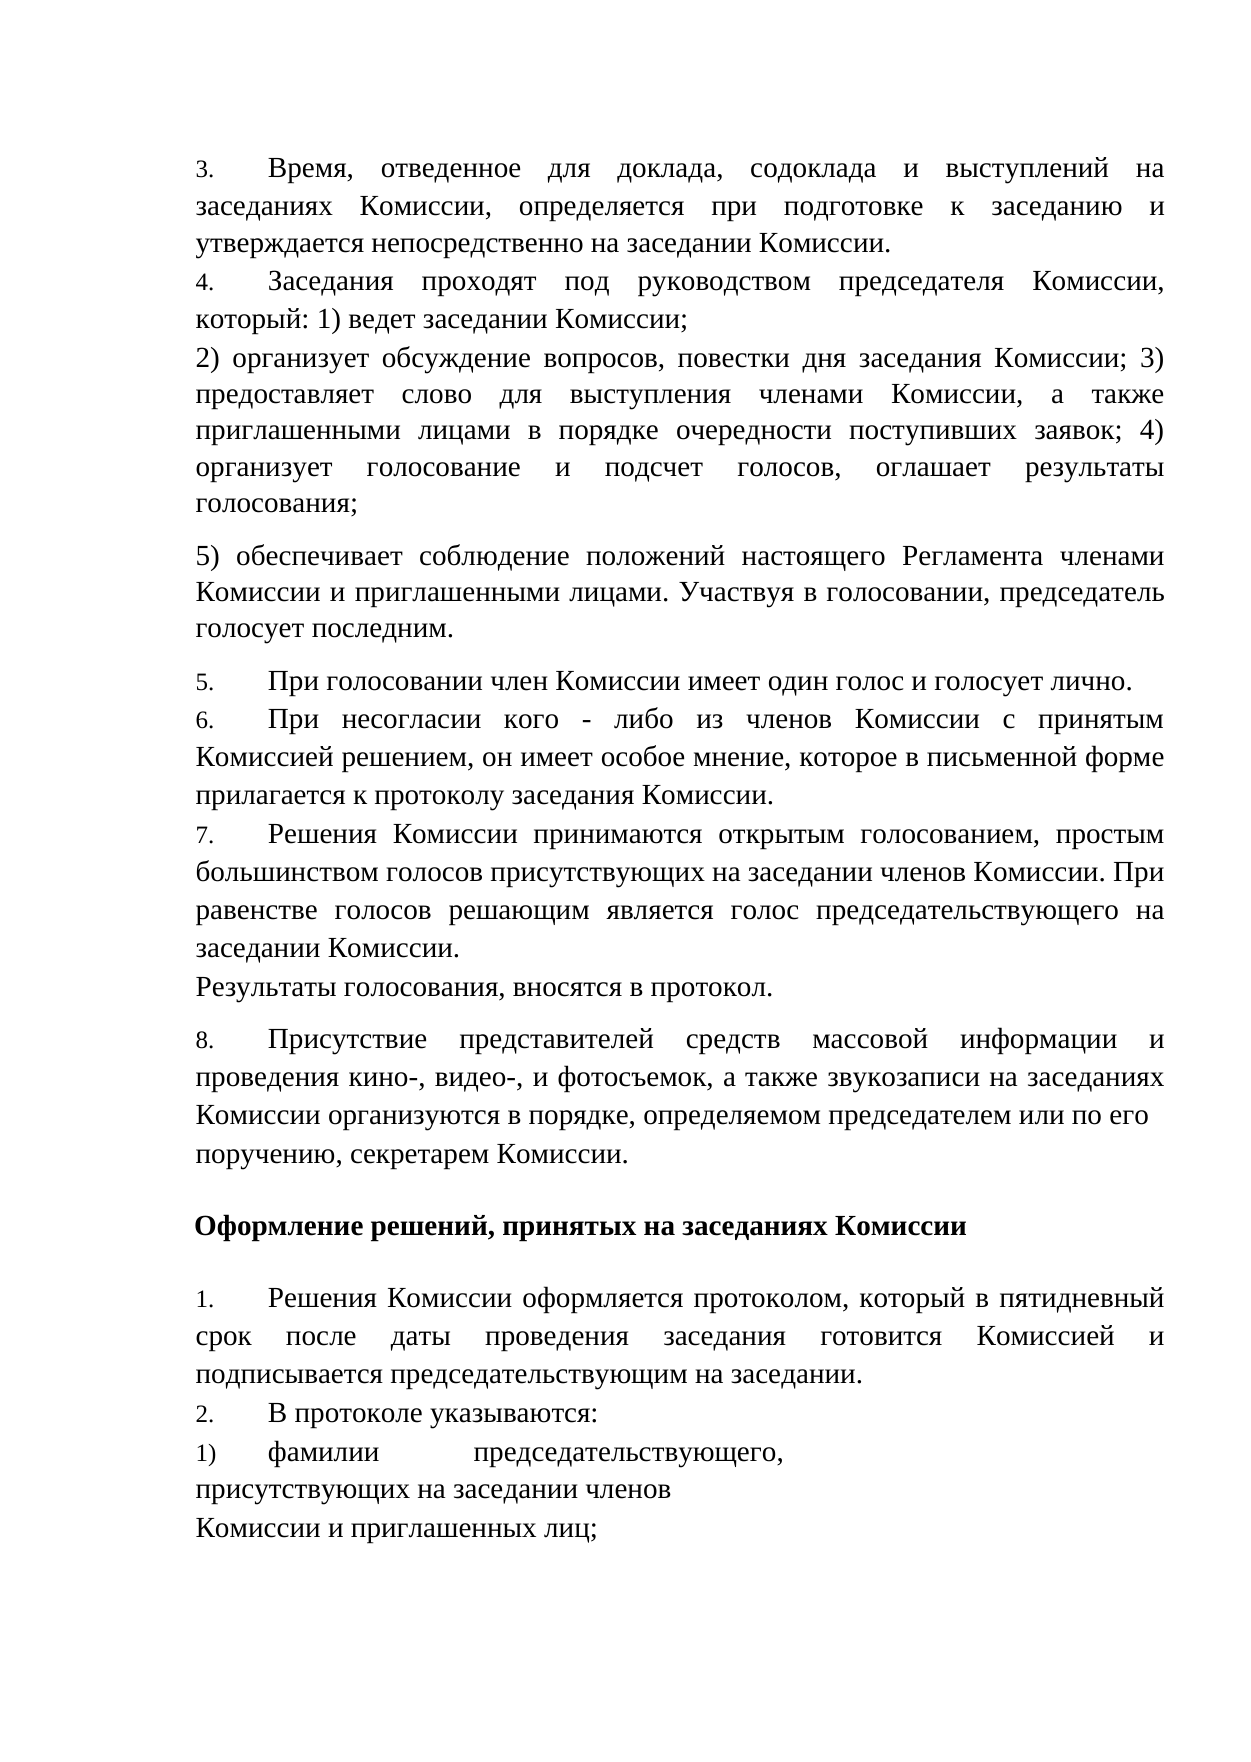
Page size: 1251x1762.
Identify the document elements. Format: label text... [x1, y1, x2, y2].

list При голосовании член Комиссии имеет один голос и голосует лично. [195, 663, 1165, 696]
text 2) организует обсуждение вопросов, повестки дня заседания Комиссии; 3) предоставляет слово для выступления членами Комиссии, а также приглашенными лицами в порядке очередности поступивших заявок; 4) организует голосование и подсчет голосов, оглашает результаты голосования; [195, 340, 1165, 518]
list При несогласии кого - либо из членов Комиссии с принятым Комиссией решением, он имеет особое мнение, которое в письменной форме прилагается к протоколу заседания Комиссии. [195, 702, 1165, 811]
list Время, отведенное для доклада, содоклада и выступлений на заседаниях Комиссии, определяется при подготовке к заседанию и утверждается непосредственно на заседании Комиссии. [195, 150, 1165, 259]
list фамилии председательствующего, присутствующих на заседании членов [195, 1434, 784, 1505]
list Присутствие представителей средств массовой информации и проведения кино-, видео-, и фотосъемок, а также звукозаписи на заседаниях Комиссии организуются в порядке, определяемом председателем или по его [195, 1021, 1165, 1131]
list Решения Комиссии принимаются открытым голосованием, простым большинством голосов присутствующих на заседании членов Комиссии. При равенстве голосов решающим является голос председательствующего на заседании Комиссии. [195, 816, 1165, 963]
text Комиссии и приглашенных лиц; [195, 1511, 1165, 1544]
list В протоколе указываются: [195, 1395, 1165, 1428]
text Результаты голосования, вносятся в протокол. [195, 969, 1165, 1002]
text поручению, секретарем Комиссии. [195, 1136, 1165, 1169]
list Заседания проходят под руководством председателя Комиссии, который: 1) ведет заседании Комиссии; [195, 263, 1165, 335]
text Оформление решений, принятых на заседаниях Комиссии [194, 1208, 1163, 1242]
list Решения Комиссии оформляется протоколом, который в пятидневный срок после даты проведения заседания готовится Комиссией и подписывается председательствующим на заседании. [195, 1280, 1165, 1389]
text 5) обеспечивает соблюдение положений настоящего Регламента членами Комиссии и приглашенными лицами. Участвуя в голосовании, председатель голосует последним. [195, 538, 1165, 643]
